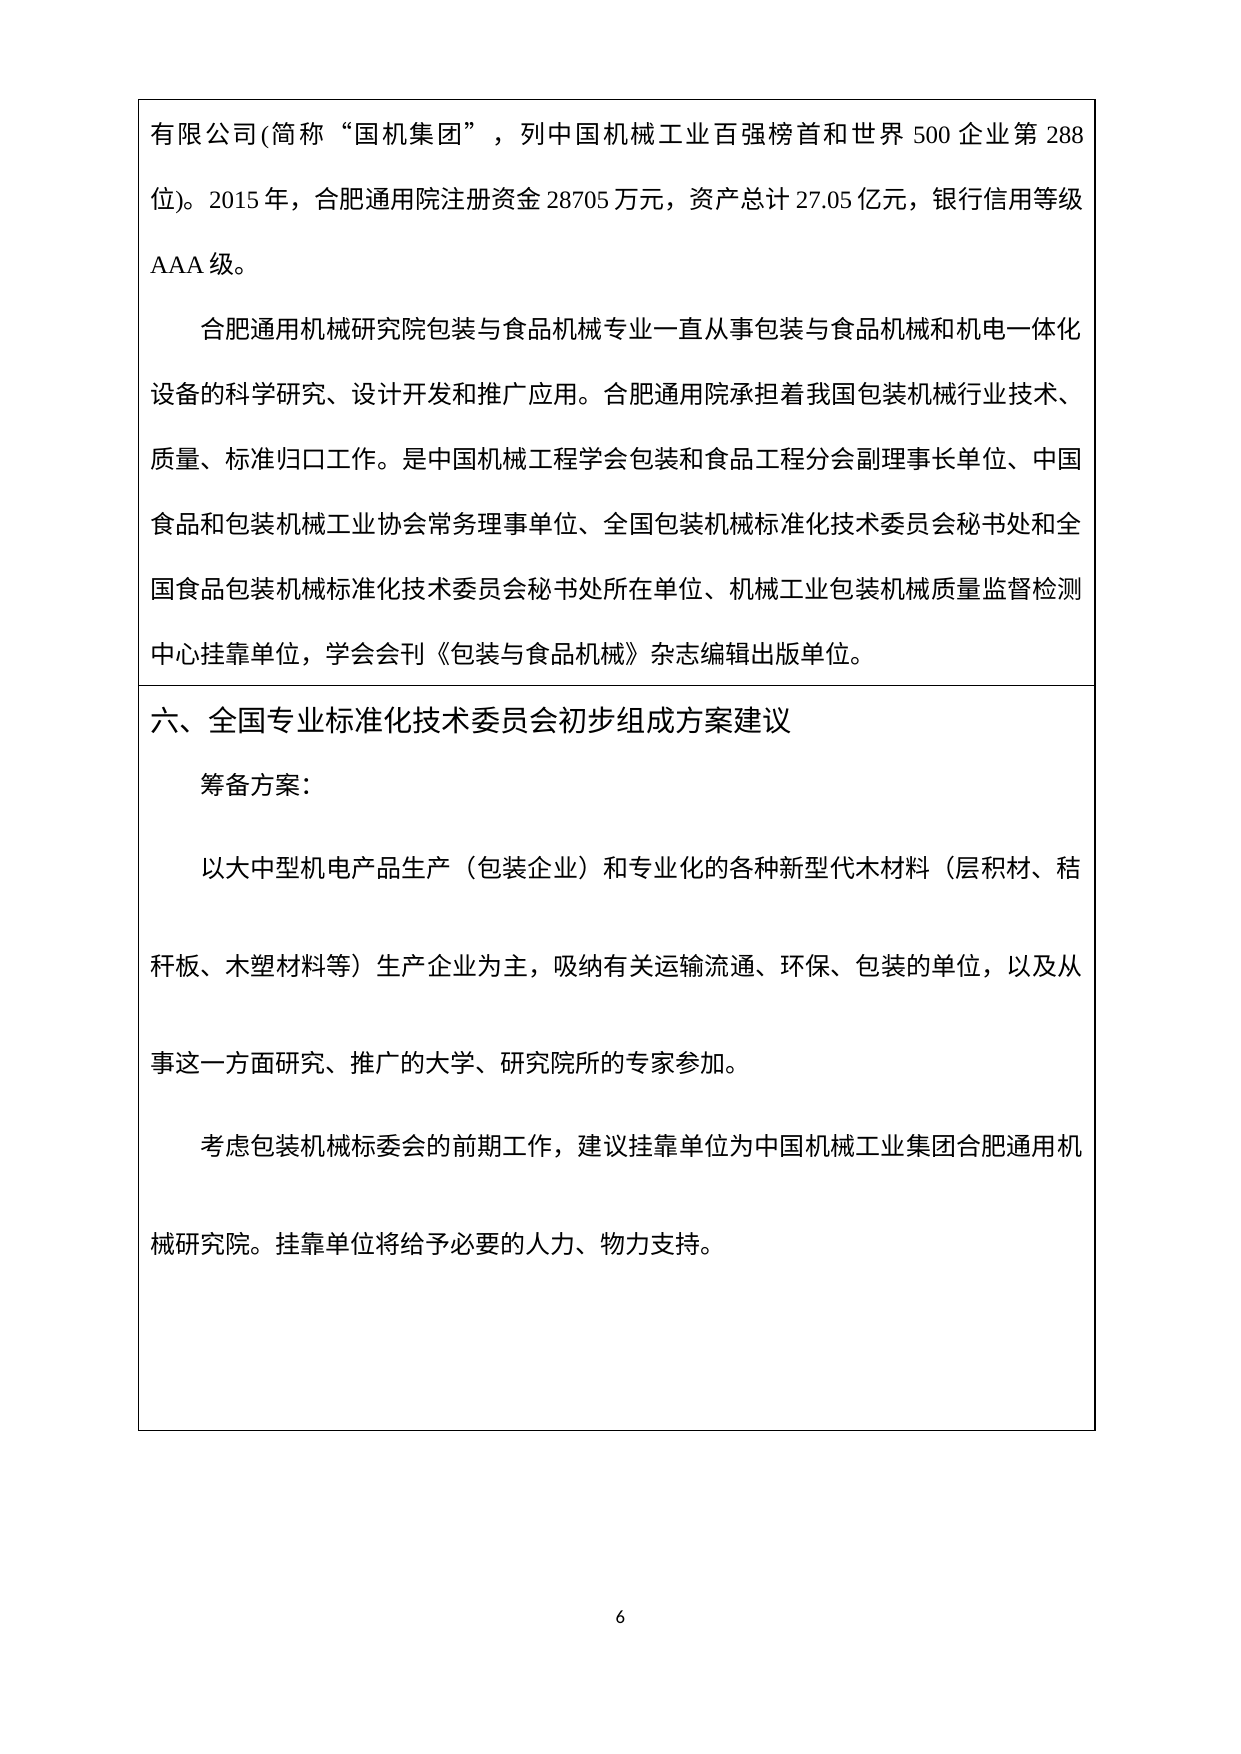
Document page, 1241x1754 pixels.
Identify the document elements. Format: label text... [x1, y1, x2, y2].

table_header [139, 100, 1094, 685]
table_cell 六、全国专业标准化技术委员会初步组成方案建议 筹备方案： 以大中型机电产品生产（包装企业）和专业化的各种新型代木材料（层积材、秸秆板、木塑材料等）生产企业为主，吸纳有关运输流通、环保、包装的单位，以及从事这一方面研究、推广的大学、研究院所的专家参加。 考虑包装机械标委会的前期工作，建议挂靠单位为中国机械工业集团合肥通用机械研究院。挂靠单位将给予必要的人力、物力支持。 [139, 686, 1094, 1430]
